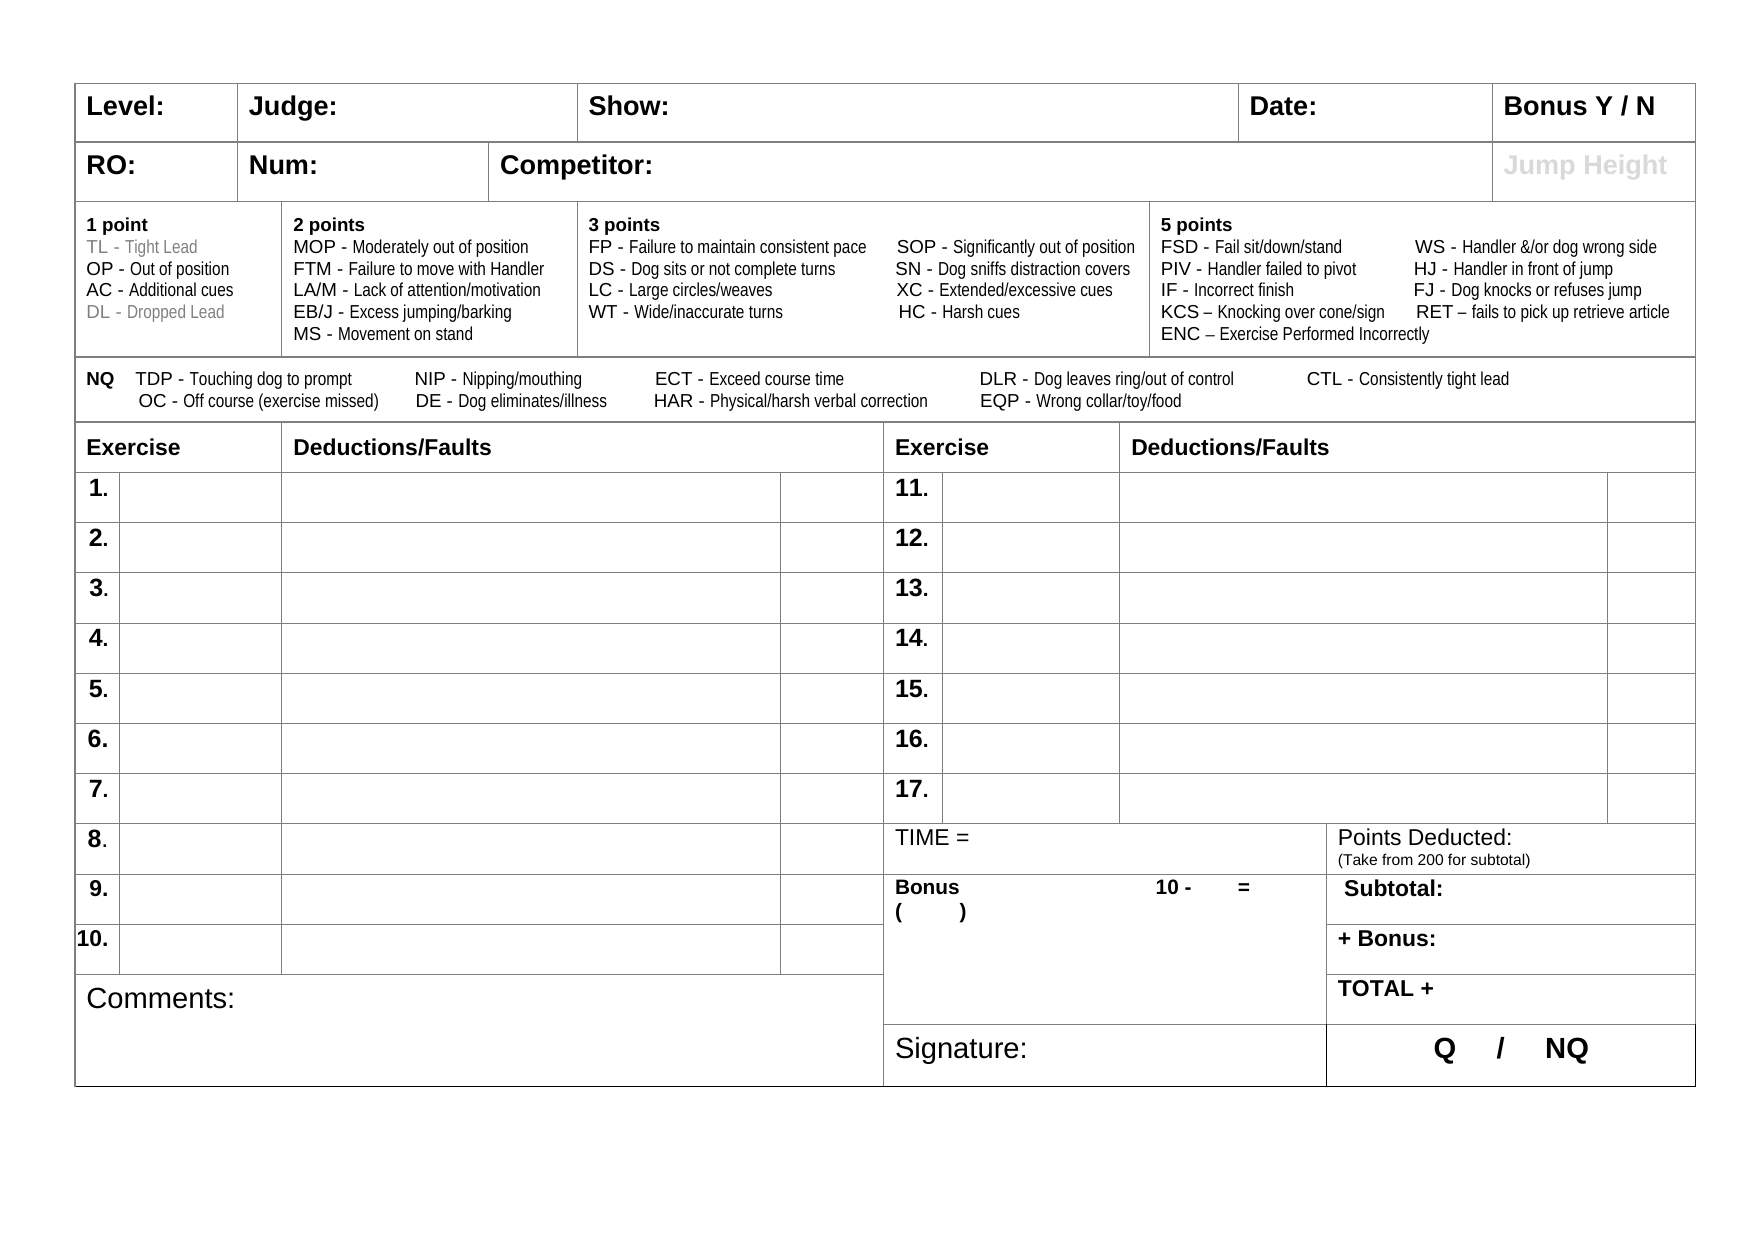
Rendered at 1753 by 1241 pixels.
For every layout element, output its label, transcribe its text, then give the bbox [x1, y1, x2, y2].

table_cell 3 points FP - Failure to maintain consistent pace SOP - Significantly out of position DS - Dog sits or not complete turns SN - Dog sniffs distraction covers LC - Large circles/weaves XC - Extended/excessive cues WT - Wide/inaccurate turns HC - Harsh cues [578, 202, 1149, 356]
table_header Bonus Y / N [1493, 84, 1695, 141]
table_cell 16. [884, 724, 942, 773]
table_header Date: [1239, 84, 1492, 141]
table_cell [781, 774, 883, 823]
table_cell Deductions/Faults [1120, 423, 1695, 472]
table_cell RO: [76, 143, 237, 201]
table_cell [282, 824, 780, 873]
table_cell [943, 674, 1119, 723]
table_cell Deductions/Faults [282, 423, 883, 472]
table_cell 15. [884, 674, 942, 723]
table_cell [781, 824, 883, 873]
table_cell 5. [76, 674, 119, 723]
table_cell TOTAL + [1327, 975, 1695, 1024]
table_cell [282, 774, 780, 823]
table_cell [120, 925, 281, 974]
table_cell [120, 774, 281, 823]
table_cell 2 points MOP - Moderately out of position FTM - Failure to move with Handler LA/M - Lack of attention/motivation EB/J - Excess jumping/barking MS - Movement on stand [282, 202, 577, 356]
table_cell [781, 925, 883, 974]
table_cell 1 point TL - Tight Lead OP - Out of position AC - Additional cues DL - Dropped Lead [76, 202, 281, 356]
table_cell [781, 473, 883, 522]
table_cell Jump Height [1493, 143, 1695, 201]
table_cell Num: [238, 143, 488, 201]
table_cell [282, 624, 780, 673]
table_cell [943, 473, 1119, 522]
table_cell [282, 875, 780, 924]
table_cell + Bonus: [1327, 925, 1695, 974]
table_cell [943, 624, 1119, 673]
table_cell 2. [76, 523, 119, 572]
table_cell [282, 523, 780, 572]
table_cell [120, 724, 281, 773]
table_cell [1608, 774, 1695, 823]
table_cell [120, 674, 281, 723]
table_cell 17. [884, 774, 942, 823]
table_cell [1120, 624, 1607, 673]
table_cell 11. [884, 473, 942, 522]
table_cell [1608, 523, 1695, 572]
table_cell [1120, 523, 1607, 572]
table_cell [120, 624, 281, 673]
table_cell [282, 573, 780, 622]
table_cell [781, 875, 883, 924]
table_cell [1608, 724, 1695, 773]
table_cell [1120, 674, 1607, 723]
table_cell 6. [76, 724, 119, 773]
table_header Level: [76, 84, 237, 141]
table_cell [1120, 573, 1607, 622]
table_cell [1608, 674, 1695, 723]
table_cell 4. [76, 624, 119, 673]
table_cell 14. [884, 624, 942, 673]
table_cell 1. [76, 473, 119, 522]
table_cell Comments: [76, 975, 883, 1086]
table_cell [1608, 624, 1695, 673]
table_cell Signature: [884, 1025, 1326, 1086]
table_cell [1120, 774, 1607, 823]
table_cell Competitor: [489, 143, 1492, 201]
table_cell [781, 724, 883, 773]
table_cell [781, 674, 883, 723]
table_cell 12. [884, 523, 942, 572]
table_cell [120, 523, 281, 572]
table_cell [943, 724, 1119, 773]
table_cell [781, 523, 883, 572]
table_cell 3. [76, 573, 119, 622]
table_cell NQ TDP - Touching dog to prompt NIP - Nipping/mouthing ECT - Exceed course time DLR - Dog leaves ring/out of control CTL - Consistently tight lead OC - Off course (exercise missed) DE - Dog eliminates/illness HAR - Physical/harsh verbal correction EQP - Wrong collar/toy/food [76, 358, 1695, 421]
table_cell Subtotal: [1327, 875, 1695, 924]
table_cell [1120, 724, 1607, 773]
table_cell 9. [76, 875, 119, 924]
table_cell 7. [76, 774, 119, 823]
table_cell TIME = [884, 824, 1326, 873]
table_cell [120, 573, 281, 622]
table_cell [781, 624, 883, 673]
table_cell [943, 573, 1119, 622]
table_cell Exercise [76, 423, 281, 472]
table_cell [781, 573, 883, 622]
table_header Judge: [238, 84, 577, 141]
table_cell [120, 824, 281, 873]
table_cell [1120, 473, 1607, 522]
table_cell [1608, 473, 1695, 522]
table_cell [1608, 573, 1695, 622]
table_cell Exercise [884, 423, 1119, 472]
table_cell Points Deducted: (Take from 200 for subtotal) [1327, 824, 1695, 873]
table_cell [282, 473, 780, 522]
table_cell [282, 724, 780, 773]
table_cell 13. [884, 573, 942, 622]
table_cell [943, 523, 1119, 572]
table_cell [282, 925, 780, 974]
table_cell [120, 875, 281, 924]
table_cell Bonus 10 - = ( ) [884, 875, 1326, 1024]
table_cell [943, 774, 1119, 823]
table_cell [282, 674, 780, 723]
table_cell [120, 473, 281, 522]
table_header Show: [578, 84, 1238, 141]
table_cell 8. [76, 824, 119, 873]
table_cell 10. [76, 925, 119, 974]
table_cell 5 points FSD - Fail sit/down/stand WS - Handler &/or dog wrong side PIV - Handler failed to pivot HJ - Handler in front of jump IF - Incorrect finish FJ - Dog knocks or refuses jump KCS – Knocking over cone/sign RET – fails to pick up retrieve article ENC – Exercise Performed Incorrectly [1150, 202, 1695, 356]
table_cell Q / NQ [1327, 1025, 1695, 1086]
